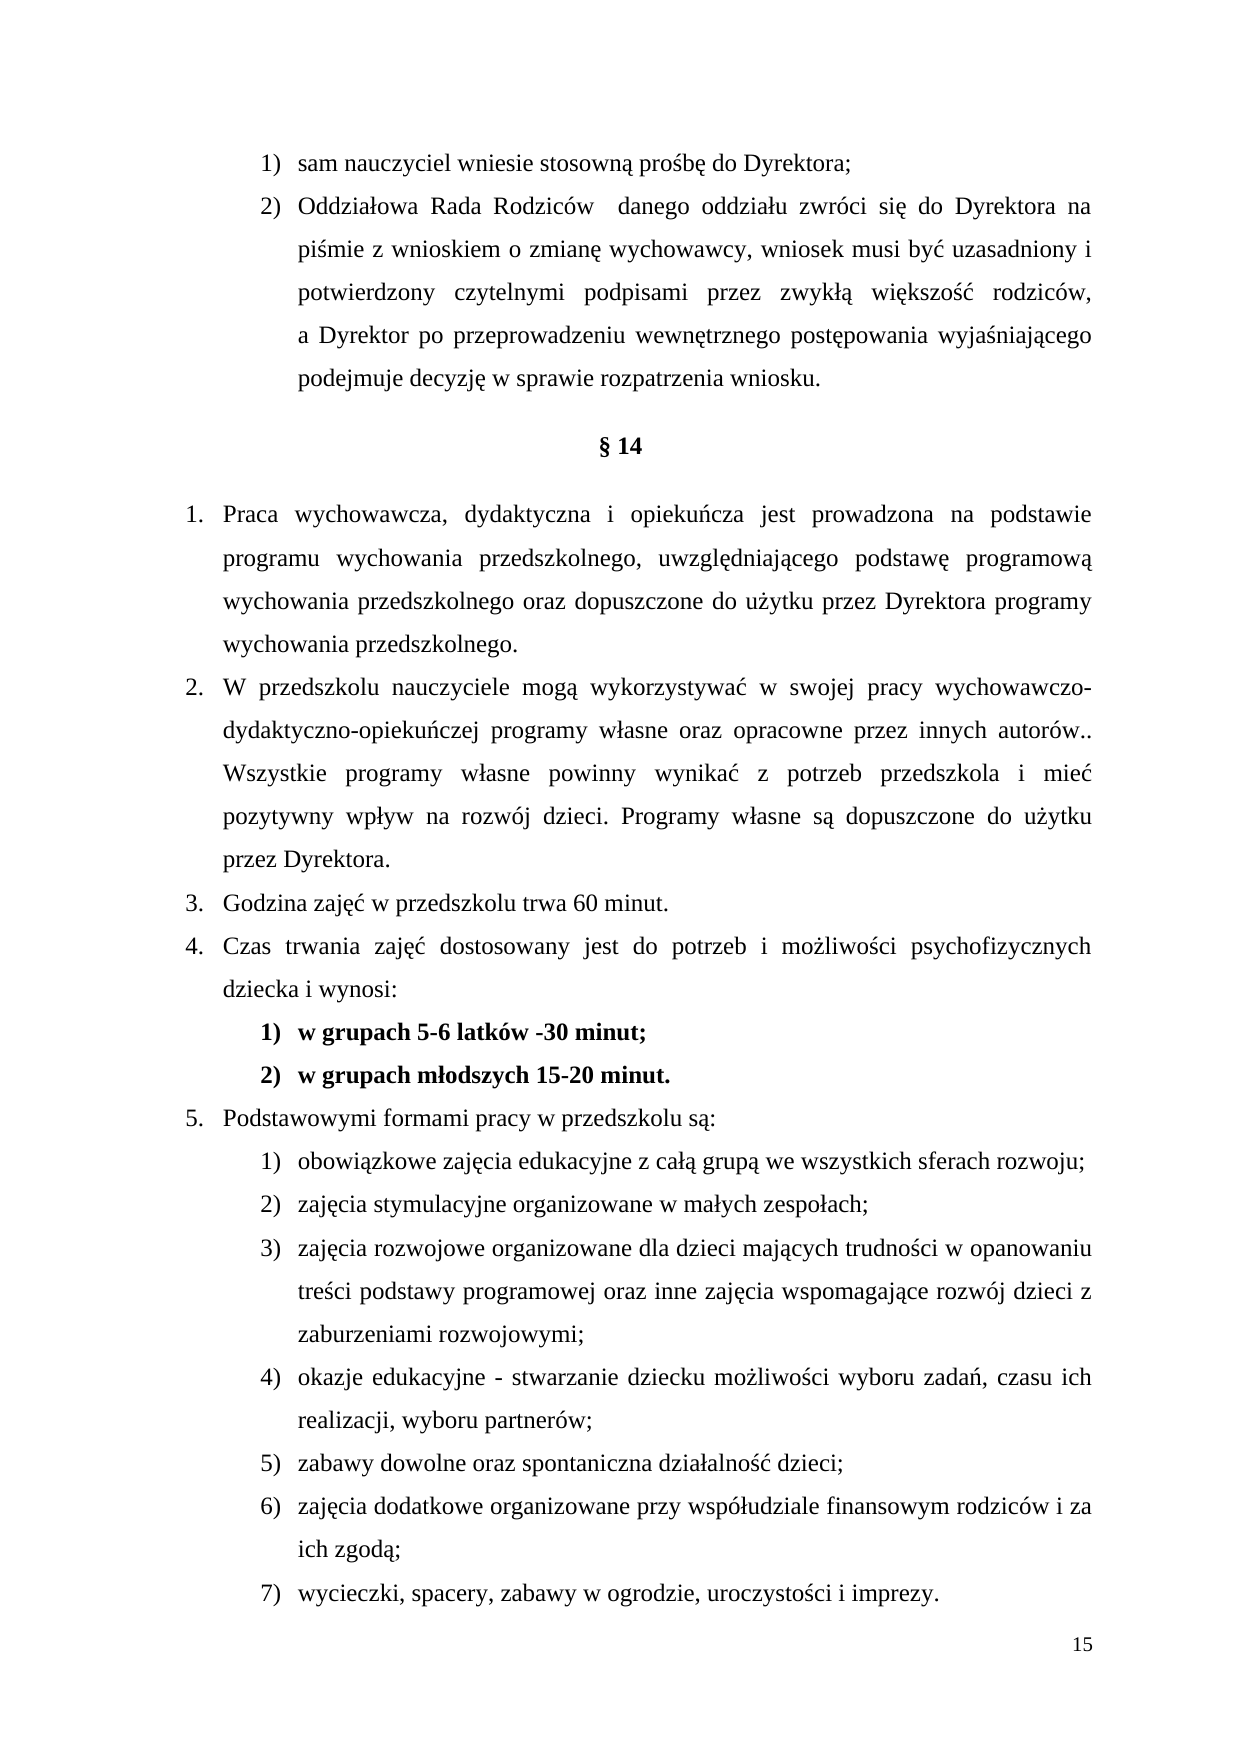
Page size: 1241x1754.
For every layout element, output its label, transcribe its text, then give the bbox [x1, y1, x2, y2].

list W przedszkolu nauczyciele mogą wykorzystywać w swojej pracy wychowawczo- dydaktyczno-opiekuńczej programy własne oraz opracowne przez innych autorów.. Wszystkie programy własne powinny wynikać z potrzeb przedszkola i mieć pozytywny wpływ na rozwój dzieci. Programy własne są dopuszczone do użytku przez Dyrektora. [185, 672, 1093, 873]
list Podstawowymi formami pracy w przedszkolu są: [185, 1103, 1093, 1132]
list Czas trwania zajęć dostosowany jest do potrzeb i możliwości psychofizycznych dziecka i wynosi: [185, 931, 1093, 1003]
list zajęcia dodatkowe organizowane przy współudziale finansowym rodziców i za ich zgodą; [260, 1491, 1093, 1563]
list w grupach 5-6 latków -30 minut; [260, 1017, 1093, 1046]
list Praca wychowawcza, dydaktyczna i opiekuńcza jest prowadzona na podstawie programu wychowania przedszkolnego, uwzględniającego podstawę programową wychowania przedszkolnego oraz dopuszczone do użytku przez Dyrektora programy wychowania przedszkolnego. [185, 499, 1093, 658]
list Oddziałowa Rada Rodziców danego oddziału zwróci się do Dyrektora na piśmie z wnioskiem o zmianę wychowawcy, wniosek musi być uzasadniony i potwierdzony czytelnymi podpisami przez zwykłą większość rodziców, a Dyrektor po przeprowadzeniu wewnętrznego postępowania wyjaśniającego podejmuje decyzję w sprawie rozpatrzenia wniosku. [260, 191, 1093, 392]
list zabawy dowolne oraz spontaniczna działalność dzieci; [260, 1448, 1093, 1477]
list obowiązkowe zajęcia edukacyjne z całą grupą we wszystkich sferach rozwoju; [260, 1146, 1093, 1175]
list okazje edukacyjne - stwarzanie dziecku możliwości wyboru zadań, czasu ich realizacji, wyboru partnerów; [260, 1362, 1093, 1434]
list sam nauczyciel wniesie stosowną prośbę do Dyrektora; [260, 148, 1093, 176]
text § 14 [148, 431, 1093, 460]
list wycieczki, spacery, zabawy w ogrodzie, uroczystości i imprezy. [260, 1578, 1093, 1606]
list w grupach młodszych 15-20 minut. [260, 1060, 1093, 1089]
list zajęcia rozwojowe organizowane dla dzieci mających trudności w opanowaniu treści podstawy programowej oraz inne zajęcia wspomagające rozwój dzieci z zaburzeniami rozwojowymi; [260, 1233, 1093, 1348]
list zajęcia stymulacyjne organizowane w małych zespołach; [260, 1189, 1093, 1218]
list Godzina zajęć w przedszkolu trwa 60 minut. [185, 888, 1093, 916]
